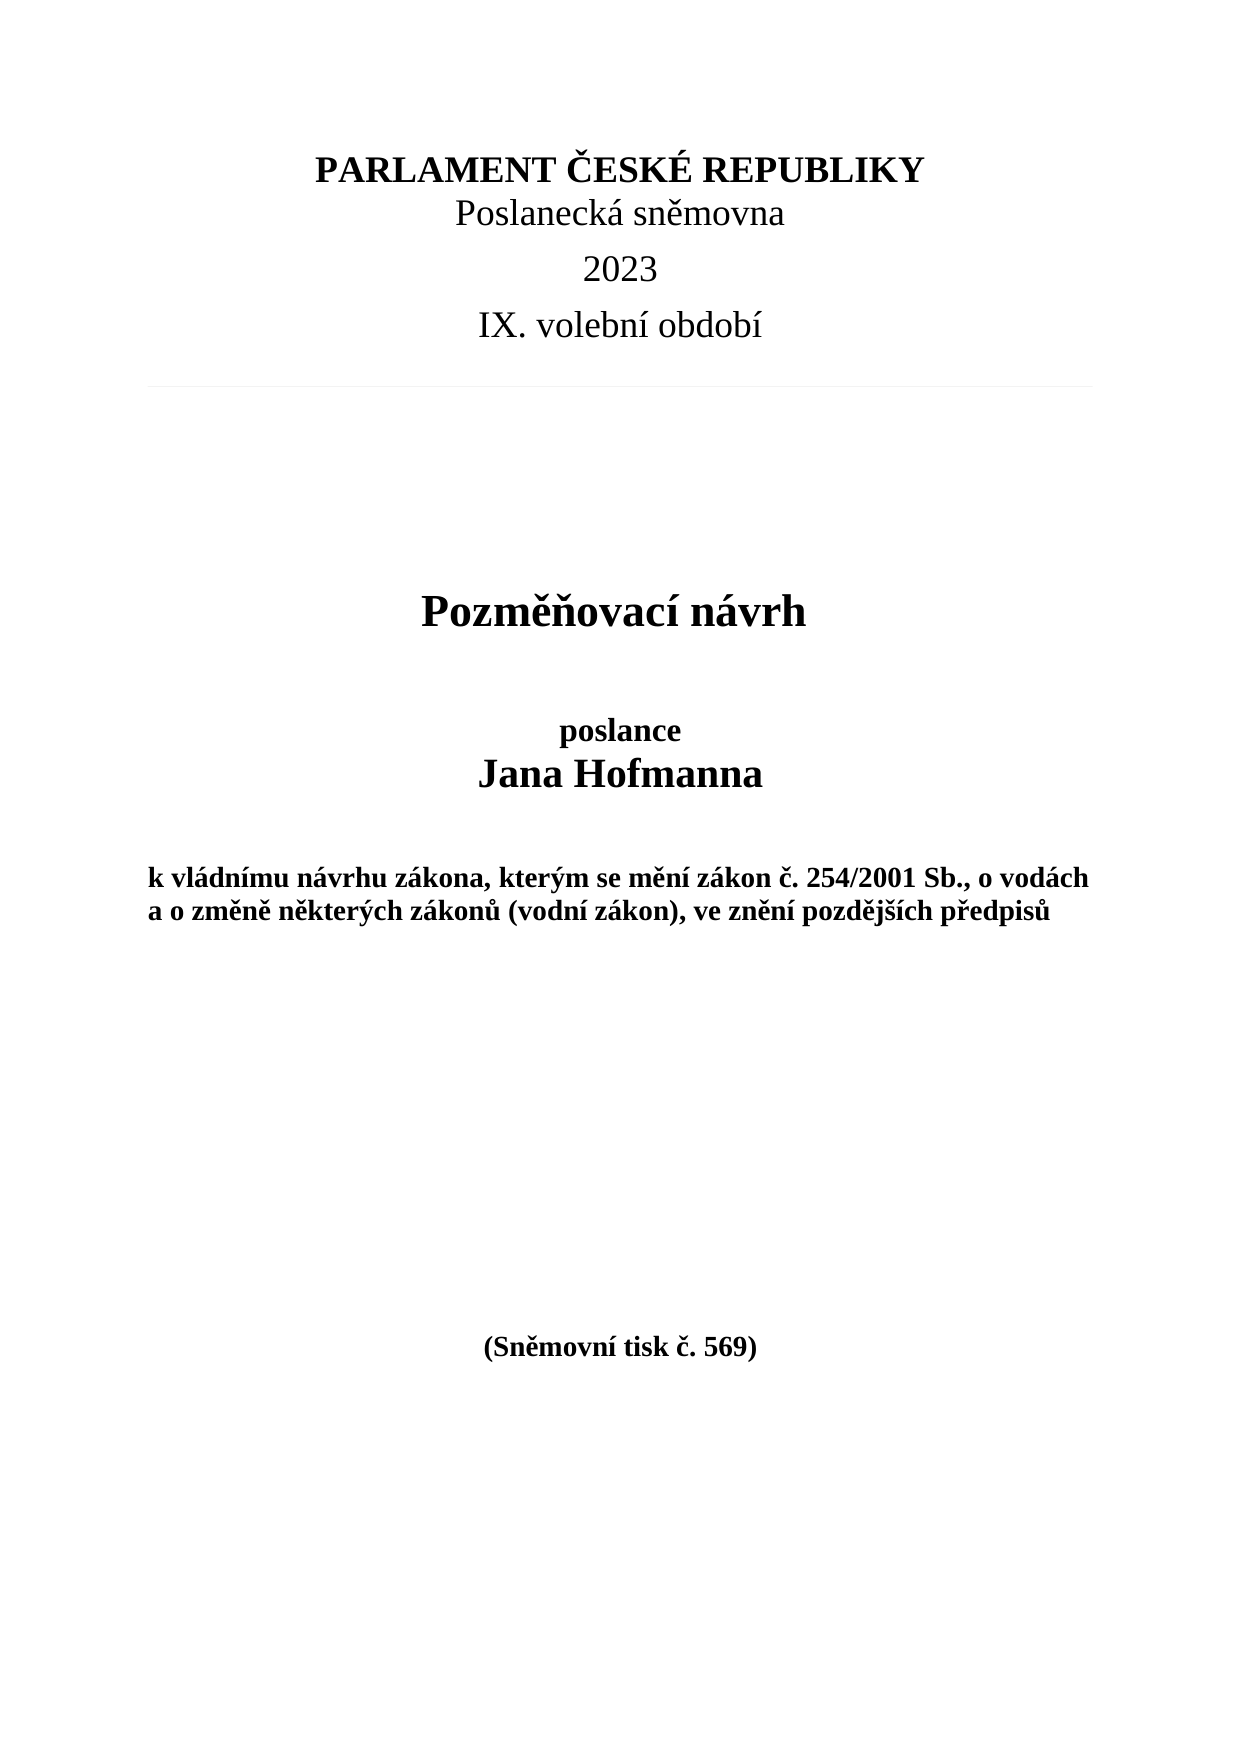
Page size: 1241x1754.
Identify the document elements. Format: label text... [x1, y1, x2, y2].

text IX. volební období [148, 302, 1093, 345]
text poslance [148, 710, 1093, 749]
text 2023 [148, 246, 1093, 289]
text PARLAMENT ČESKÉ REPUBLIKY [148, 148, 1093, 191]
text k vládnímu návrhu zákona, kterým se mění zákon č. 254/2001 Sb., o vodách a o změně některých zákonů (vodní zákon), ve znění pozdějších předpisů [148, 860, 1093, 927]
text Poslanecká sněmovna [148, 191, 1093, 234]
text Jana Hofmanna [148, 749, 1093, 797]
text Pozměňovací návrh [148, 584, 1093, 637]
text (Sněmovní tisk č. 569) [148, 1329, 1093, 1363]
